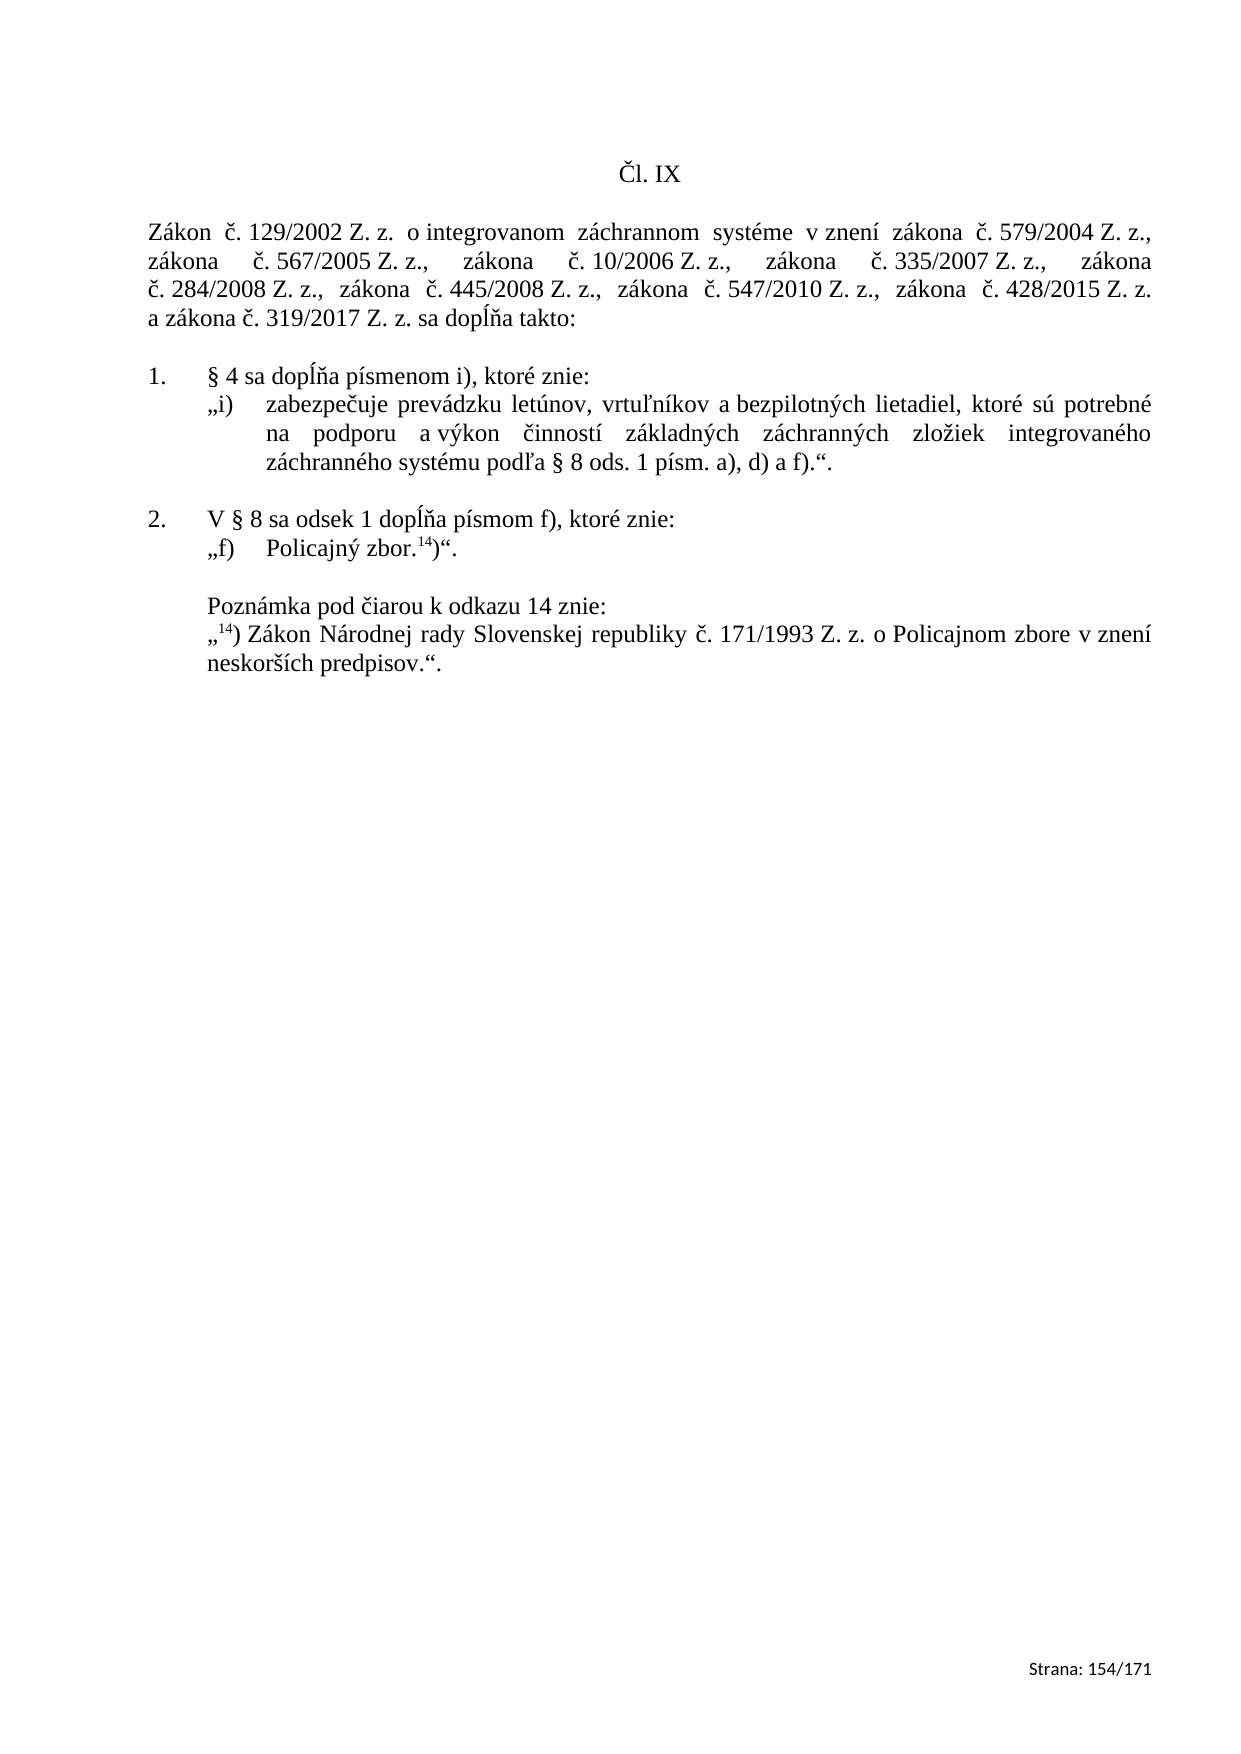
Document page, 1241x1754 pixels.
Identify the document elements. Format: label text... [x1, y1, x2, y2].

list V § 8 sa odsek 1 dopĺňa písmom f), ktoré znie: [148, 504, 1152, 533]
list „i) zabezpečuje prevádzku letúnov, vrtuľníkov a bezpilotných lietadiel, ktoré sú potrebné na podporu a výkon činností základných záchranných zložiek integrovaného záchranného systému podľa § 8 ods. 1 písm. a), d) a f).“. [207, 389, 1152, 476]
list „14) Zákon Národnej rady Slovenskej republiky č. 171/1993 Z. z. o Policajnom zbore v znení neskorších predpisov.“. [207, 619, 1152, 677]
list § 4 sa dopĺňa písmenom i), ktoré znie: [148, 361, 1152, 389]
list „f) Policajný zbor.14)“. [207, 533, 1152, 562]
text Čl. IX [148, 159, 1152, 188]
list Zákon č. 129/2002 Z. z. o integrovanom záchrannom systéme v znení zákona č. 579/2004 Z. z., zákona č. 567/2005 Z. z., zákona č. 10/2006 Z. z., zákona č. 335/2007 Z. z., zákona č. 284/2008 Z. z., zákona č. 445/2008 Z. z., zákona č. 547/2010 Z. z., zákona č. 428/2015 Z. z. a zákona č. 319/2017 Z. z. sa dopĺňa takto: [148, 217, 1152, 332]
list Poznámka pod čiarou k odkazu 14 znie: [207, 591, 1152, 619]
